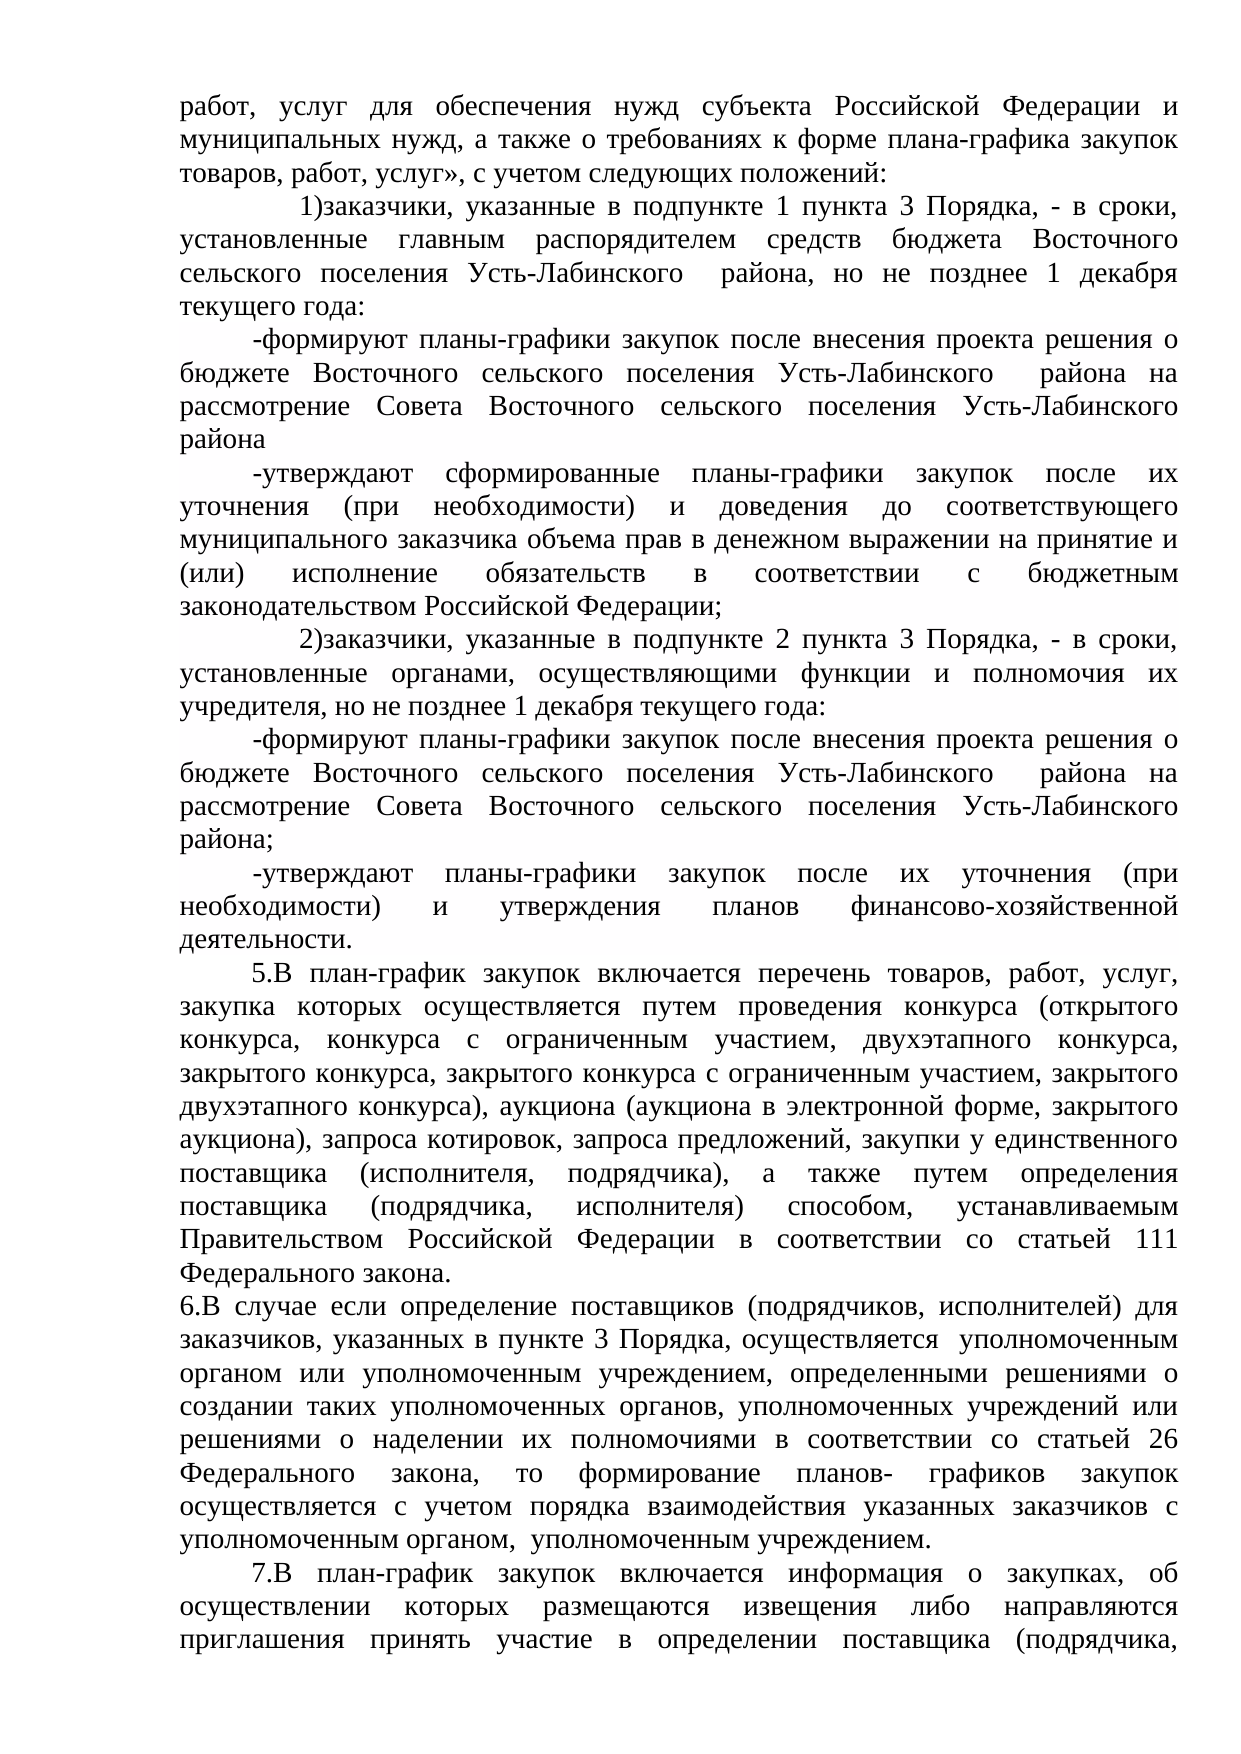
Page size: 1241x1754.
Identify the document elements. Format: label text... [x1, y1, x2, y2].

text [179, 89, 1179, 189]
text 2)заказчики, указанные в подпункте 2 пункта 3 Порядка, - в сроки, установленные органами, осуществляющими функции и полномочия их учредителя, но не позднее 1 декабря текущего года: [179, 622, 1179, 722]
text -утверждают планы-графики закупок после их уточнения (при необходимости) и утверждения планов финансово-хозяйственной деятельности. [179, 855, 1179, 955]
text -утверждают сформированные планы-графики закупок после их уточнения (при необходимости) и доведения до соответствующего муниципального заказчика объема прав в денежном выражении на принятие и (или) исполнение обязательств в соответствии с бюджетным законодательством Российской Федерации; [179, 455, 1179, 622]
text -формируют планы-графики закупок после внесения проекта решения о бюджете Восточного сельского поселения Усть-Лабинского района на рассмотрение Совета Восточного сельского поселения Усть-Лабинского района; [179, 722, 1179, 855]
text -формируют планы-графики закупок после внесения проекта решения о бюджете Восточного сельского поселения Усть-Лабинского района на рассмотрение Совета Восточного сельского поселения Усть-Лабинского района [179, 322, 1179, 455]
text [179, 1555, 1179, 1655]
text 6.В случае если определение поставщиков (подрядчиков, исполнителей) для заказчиков, указанных в пункте 3 Порядка, осуществляется уполномоченным органом или уполномоченным учреждением, определенными решениями о создании таких уполномоченных органов, уполномоченных учреждений или решениями о наделении их полномочиями в соответствии со статьей 26 Федерального закона, то формирование планов- графиков закупок осуществляется с учетом порядка взаимодействия указанных заказчиков с уполномоченным органом, уполномоченным учреждением. [179, 1289, 1179, 1555]
text 1)заказчики, указанные в подпункте 1 пункта 3 Порядка, - в сроки, установленные главным распорядителем средств бюджета Восточного сельского поселения Усть-Лабинского района, но не позднее 1 декабря текущего года: [179, 189, 1179, 322]
text 5.В план-график закупок включается перечень товаров, работ, услуг, закупка которых осуществляется путем проведения конкурса (открытого конкурса, конкурса с ограниченным участием, двухэтапного конкурса, закрытого конкурса, закрытого конкурса с ограниченным участием, закрытого двухэтапного конкурса), аукциона (аукциона в электронной форме, закрытого аукциона), запроса котировок, запроса предложений, закупки у единственного поставщика (исполнителя, подрядчика), а также путем определения поставщика (подрядчика, исполнителя) способом, устанавливаемым Правительством Российской Федерации в соответствии со статьей 111 Федерального закона. [179, 955, 1179, 1289]
